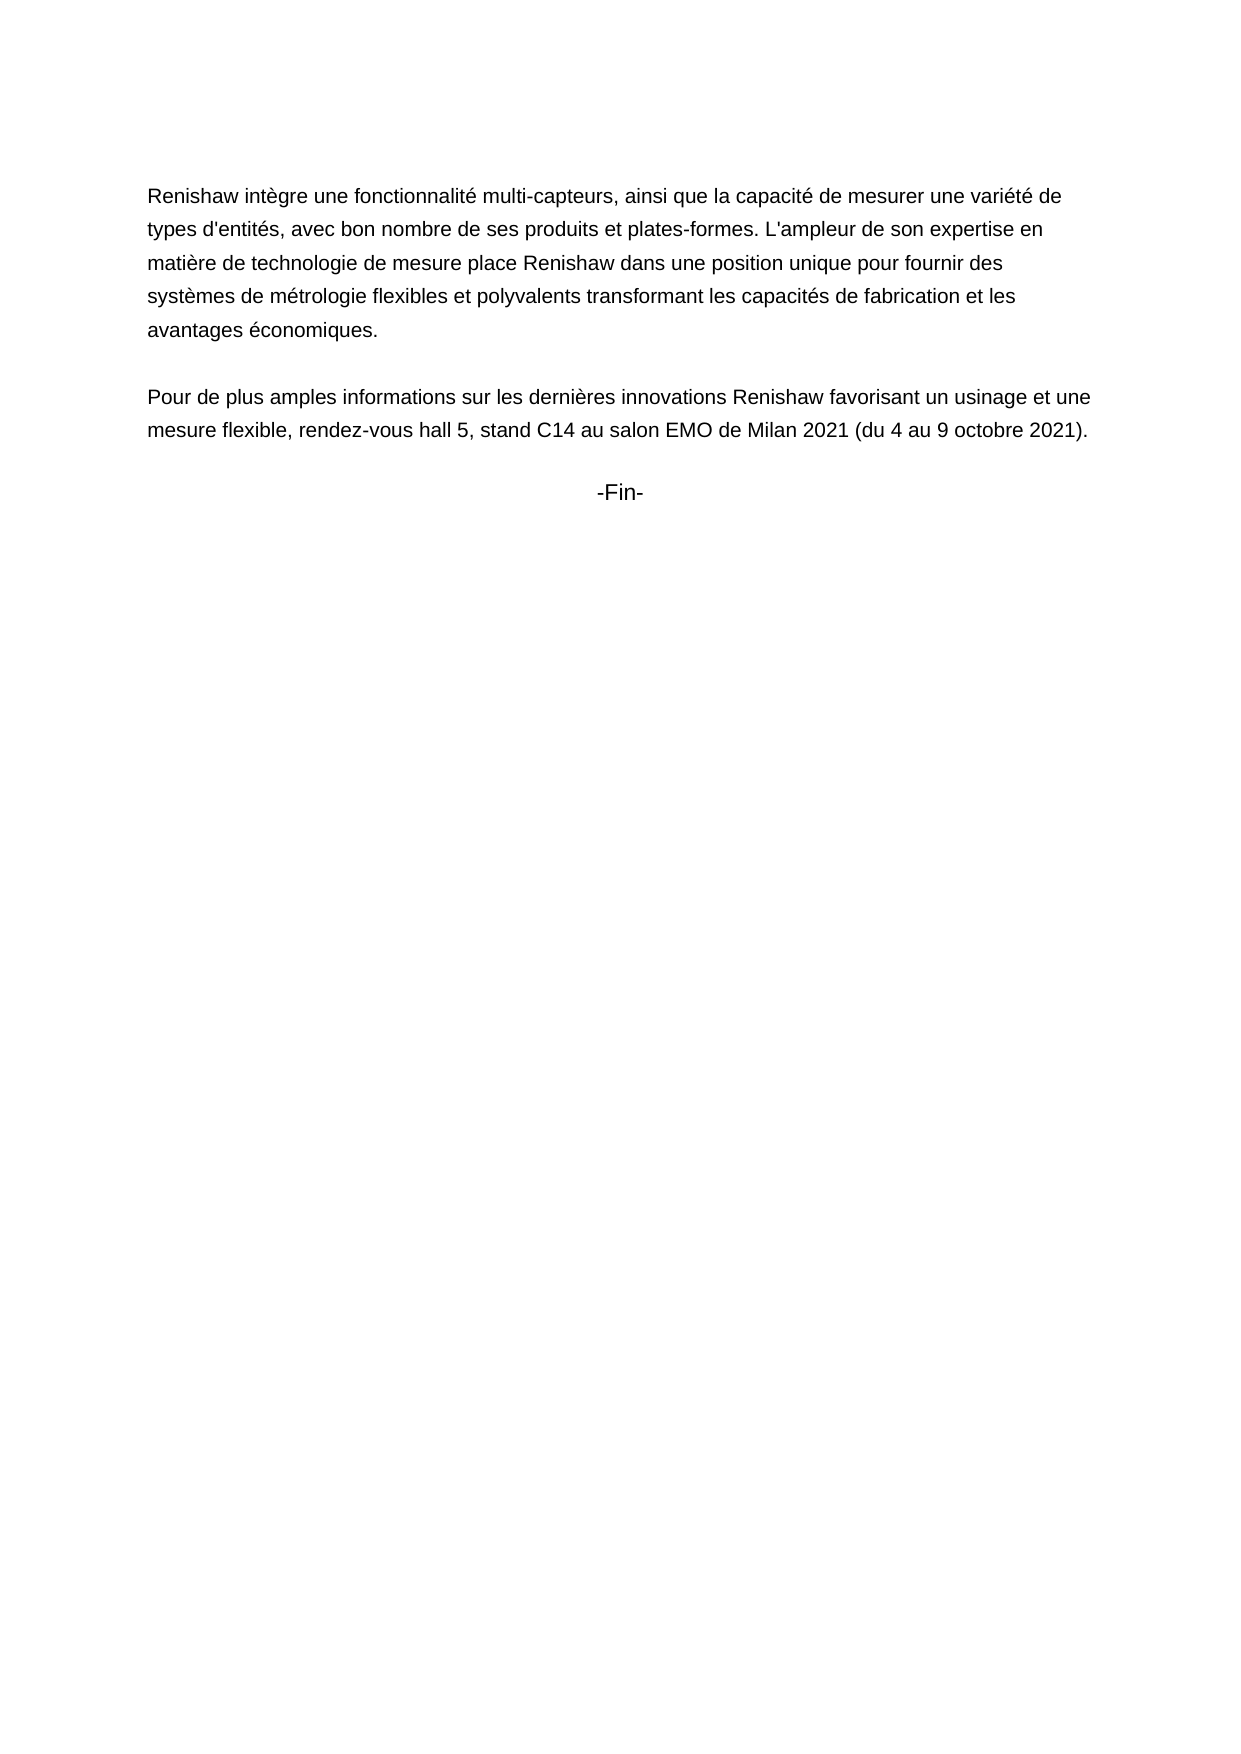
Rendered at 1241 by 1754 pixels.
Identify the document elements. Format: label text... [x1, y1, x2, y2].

text Pour de plus amples informations sur les dernières innovations Renishaw favorisant un usinage et une mesure flexible, rendez-vous hall 5, stand C14 au salon EMO de Milan 2021 (du 4 au 9 octobre 2021). [147, 385, 1093, 442]
text -Fin- [147, 479, 1093, 506]
text Renishaw intègre une fonctionnalité multi-capteurs, ainsi que la capacité de mesurer une variété de types d'entités, avec bon nombre de ses produits et plates-formes. L'ampleur de son expertise en matière de technologie de mesure place Renishaw dans une position unique pour fournir des systèmes de métrologie flexibles et polyvalents transformant les capacités de fabrication et les avantages économiques. [147, 183, 1093, 342]
